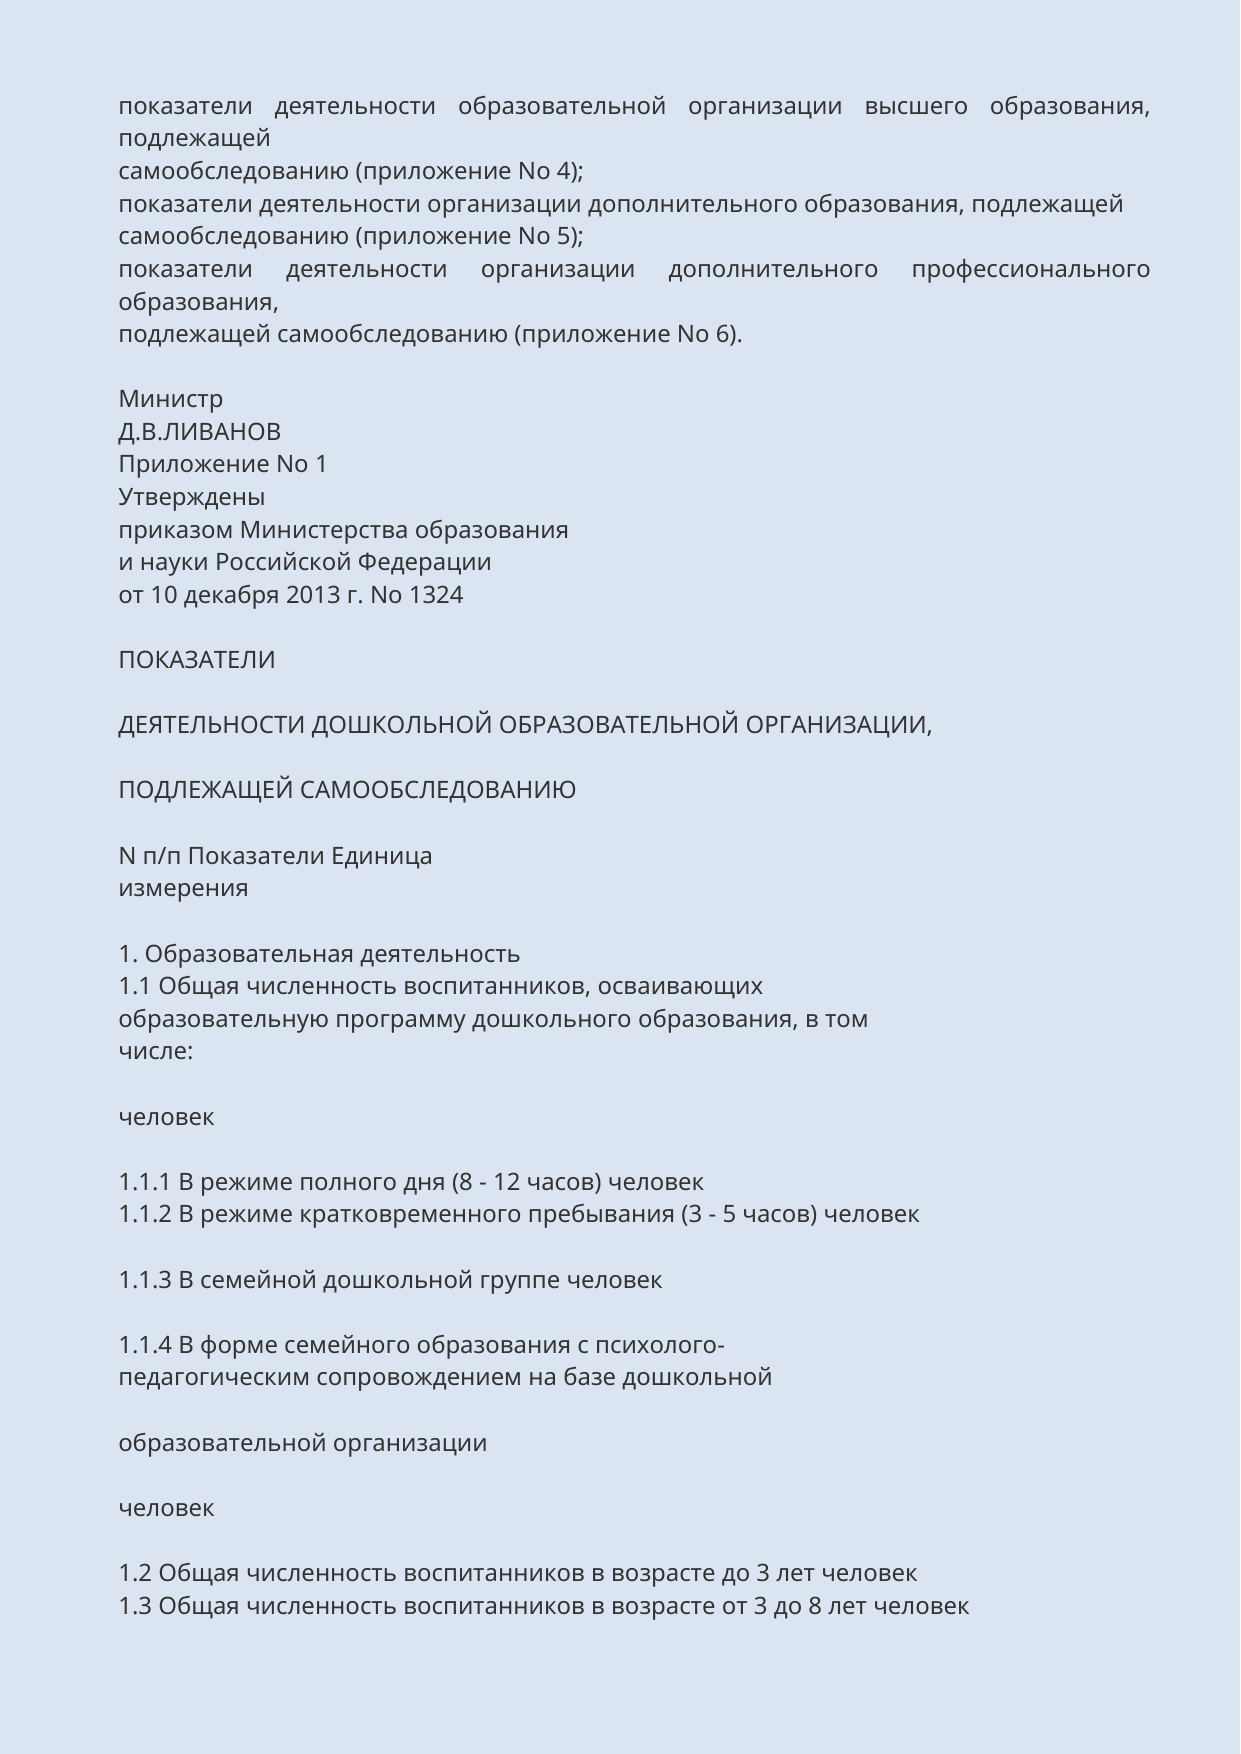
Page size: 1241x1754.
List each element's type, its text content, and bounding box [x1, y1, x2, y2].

text образовательную программу дошкольного образования, в том [118, 1002, 1152, 1034]
text самообследованию (приложение No 4); [118, 154, 1152, 186]
text 1.1.1 В режиме полного дня (8 - 12 часов) человек [118, 1164, 1152, 1197]
text Утверждены [118, 480, 1152, 512]
text ПОКАЗАТЕЛИ [118, 643, 1152, 676]
text показатели деятельности образовательной организации высшего образования, подлежащей [118, 89, 1152, 154]
text измерения [118, 871, 1152, 904]
text 1.2 Общая численность воспитанников в возрасте до 3 лет человек [118, 1556, 1152, 1588]
text и науки Российской Федерации [118, 545, 1152, 578]
text 1.1 Общая численность воспитанников, осваивающих [118, 969, 1152, 1002]
text человек [118, 1491, 1152, 1523]
text человек [118, 1099, 1152, 1132]
text подлежащей самообследованию (приложение No 6). [118, 317, 1152, 349]
text образовательной организации [118, 1425, 1152, 1458]
text ПОДЛЕЖАЩЕЙ САМООБСЛЕДОВАНИЮ [118, 773, 1152, 806]
text 1.1.3 В семейной дошкольной группе человек [118, 1262, 1152, 1295]
text показатели деятельности организации дополнительного профессионального образования, [118, 252, 1152, 317]
text 1.1.2 В режиме кратковременного пребывания (3 - 5 часов) человек [118, 1197, 1152, 1230]
text приказом Министерства образования [118, 512, 1152, 545]
text ДЕЯТЕЛЬНОСТИ ДОШКОЛЬНОЙ ОБРАЗОВАТЕЛЬНОЙ ОРГАНИЗАЦИИ, [118, 708, 1152, 741]
text самообследованию (приложение No 5); [118, 219, 1152, 252]
text от 10 декабря 2013 г. No 1324 [118, 578, 1152, 610]
text Приложение No 1 [118, 447, 1152, 480]
text 1.3 Общая численность воспитанников в возрасте от 3 до 8 лет человек [118, 1588, 1152, 1621]
text 1.1.4 В форме семейного образования с психолого- [118, 1328, 1152, 1360]
text числе: [118, 1034, 1152, 1067]
text N п/п Показатели Единица [118, 838, 1152, 871]
text 1. Образовательная деятельность [118, 936, 1152, 969]
text педагогическим сопровождением на базе дошкольной [118, 1360, 1152, 1393]
text Министр [118, 382, 1152, 415]
text Д.В.ЛИВАНОВ [118, 415, 1152, 447]
text показатели деятельности организации дополнительного образования, подлежащей [118, 186, 1152, 219]
